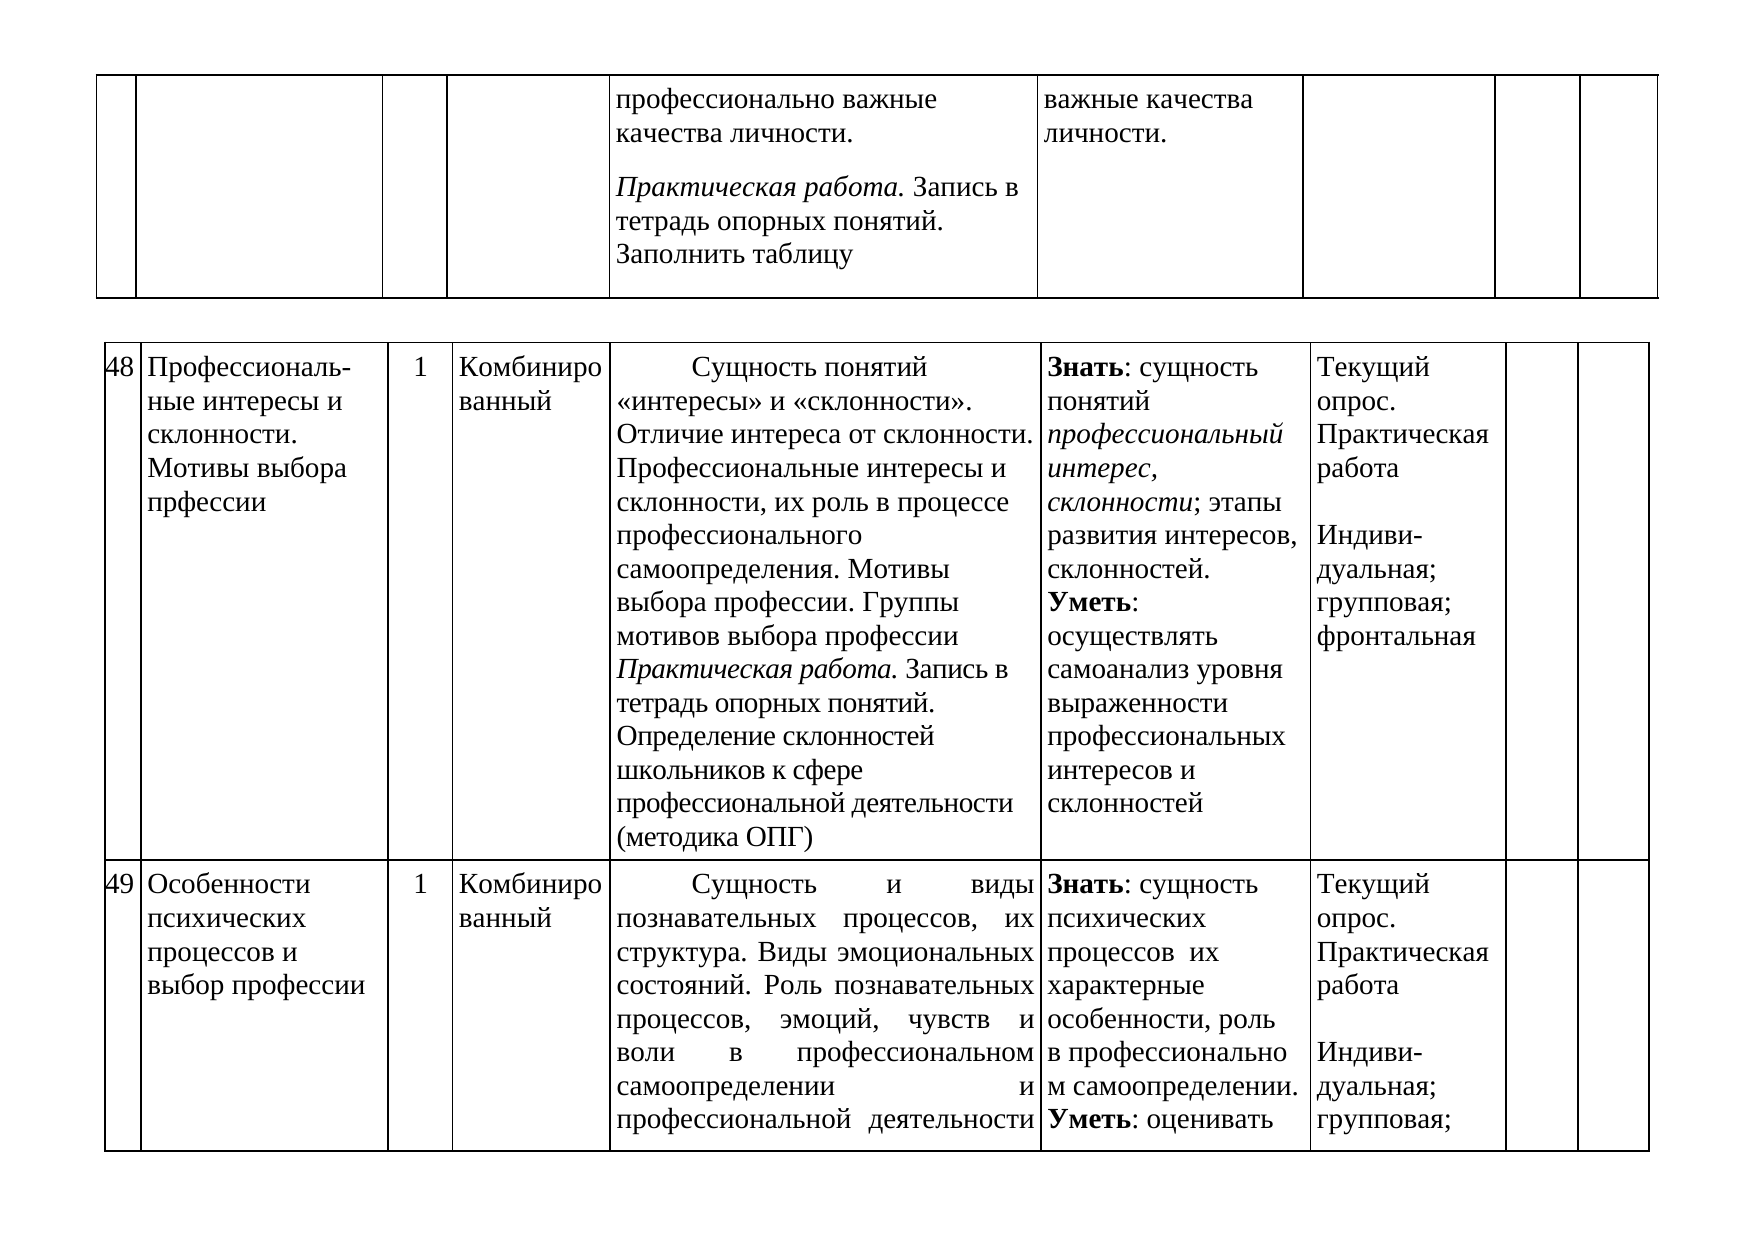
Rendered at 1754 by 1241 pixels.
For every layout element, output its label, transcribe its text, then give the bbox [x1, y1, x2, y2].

table_header 1 [389, 343, 452, 859]
table_cell 47 [97, 76, 135, 297]
table_cell 49 [106, 861, 140, 1150]
table_header Комбиниро ванный [453, 343, 609, 859]
table_header [1507, 343, 1577, 859]
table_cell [1042, 861, 1310, 1150]
table_header Текущий опрос. Практическая работа Индиви- дуальная; групповая; фронтальная [1311, 343, 1505, 859]
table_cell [448, 76, 609, 297]
table_header Знать: сущность понятий профессиональный интерес, склонности; этапы развития интересов, склонностей. Уметь: осуществлять самоанализ уровня выраженности профессиональных интересов и склонностей [1042, 343, 1310, 859]
table_cell [1496, 76, 1579, 297]
table_header Сущность понятий «интересы» и «склонности». Отличие интереса от склонности. Профессиональные интересы и склонности, их роль в процессе профессионального самоопределения. Мотивы выбора профессии. Группы мотивов выбора профессии Практическая работа. Запись в тетрадь опорных понятий. Определение склонностей школьников к сфере профессиональной деятельности (методика ОПГ) [611, 343, 1040, 859]
table_cell [1507, 861, 1577, 1150]
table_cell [142, 861, 387, 1150]
table_header 48 [106, 343, 140, 859]
table_cell [1581, 76, 1657, 297]
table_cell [1304, 76, 1494, 297]
table_cell Комбиниро ванный [453, 861, 609, 1150]
table_cell 1 [383, 76, 446, 297]
table_cell 1 [389, 861, 452, 1150]
table_header [1579, 343, 1648, 859]
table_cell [1311, 861, 1505, 1150]
table_header Профессиональ- ные интересы и склонности. Мотивы выбора прфессии [142, 343, 387, 859]
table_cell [610, 76, 1037, 297]
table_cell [1038, 76, 1302, 297]
table_cell [1579, 861, 1648, 1150]
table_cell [137, 76, 382, 297]
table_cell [611, 861, 1040, 1150]
